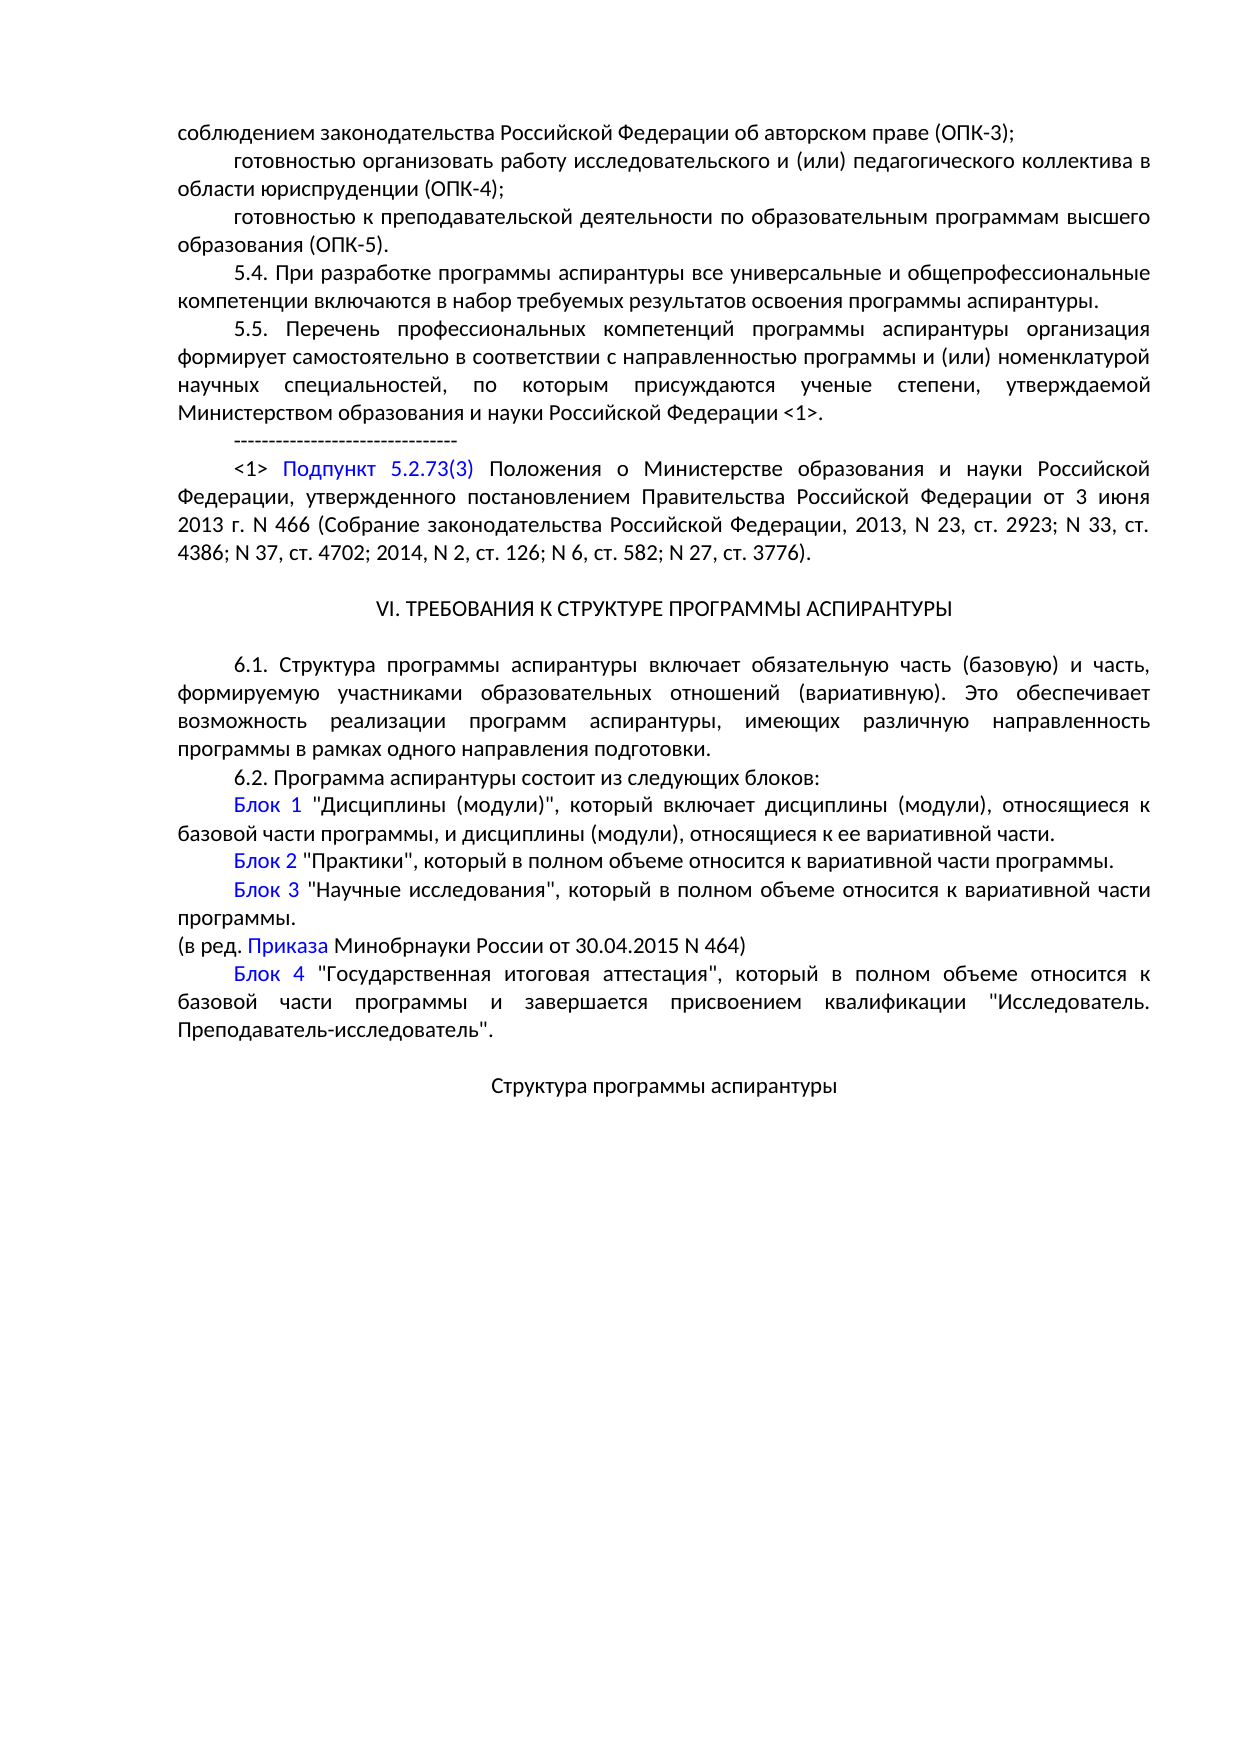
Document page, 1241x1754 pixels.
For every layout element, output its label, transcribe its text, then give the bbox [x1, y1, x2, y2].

text Блок 2 "Практики", который в полном объеме относится к вариативной части программы. [177, 847, 1152, 875]
text -------------------------------- [177, 426, 1152, 454]
text 6.1. Структура программы аспирантуры включает обязательную часть (базовую) и часть, формируемую участниками образовательных отношений (вариативную). Это обеспечивает возможность реализации программ аспирантуры, имеющих различную направленность программы в рамках одного направления подготовки. [177, 651, 1152, 763]
text <1> Подпункт 5.2.73(3) Положения о Министерстве образования и науки Российской Федерации, утвержденного постановлением Правительства Российской Федерации от 3 июня 2013 г. N 466 (Собрание законодательства Российской Федерации, 2013, N 23, ст. 2923; N 33, ст. 4386; N 37, ст. 4702; 2014, N 2, ст. 126; N 6, ст. 582; N 27, ст. 3776). [177, 454, 1152, 566]
text Блок 1 "Дисциплины (модули)", который включает дисциплины (модули), относящиеся к базовой части программы, и дисциплины (модули), относящиеся к ее вариативной части. [177, 791, 1152, 847]
text VI. ТРЕБОВАНИЯ К СТРУКТУРЕ ПРОГРАММЫ АСПИРАНТУРЫ [177, 594, 1152, 622]
text (в ред. Приказа Минобрнауки России от 30.04.2015 N 464) [177, 931, 1152, 959]
text Структура программы аспирантуры [177, 1071, 1152, 1099]
text готовностью к преподавательской деятельности по образовательным программам высшего образования (ОПК-5). [177, 202, 1152, 258]
text Блок 3 "Научные исследования", который в полном объеме относится к вариативной части программы. [177, 875, 1152, 931]
text Блок 4 "Государственная итоговая аттестация", который в полном объеме относится к базовой части программы и завершается присвоением квалификации "Исследователь. Преподаватель-исследователь". [177, 959, 1152, 1043]
text 5.4. При разработке программы аспирантуры все универсальные и общепрофессиональные компетенции включаются в набор требуемых результатов освоения программы аспирантуры. [177, 258, 1152, 314]
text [177, 118, 1152, 146]
text 5.5. Перечень профессиональных компетенций программы аспирантуры организация формирует самостоятельно в соответствии с направленностью программы и (или) номенклатурой научных специальностей, по которым присуждаются ученые степени, утверждаемой Министерством образования и науки Российской Федерации <1>. [177, 314, 1152, 426]
text готовностью организовать работу исследовательского и (или) педагогического коллектива в области юриспруденции (ОПК-4); [177, 146, 1152, 202]
text 6.2. Программа аспирантуры состоит из следующих блоков: [177, 763, 1152, 791]
